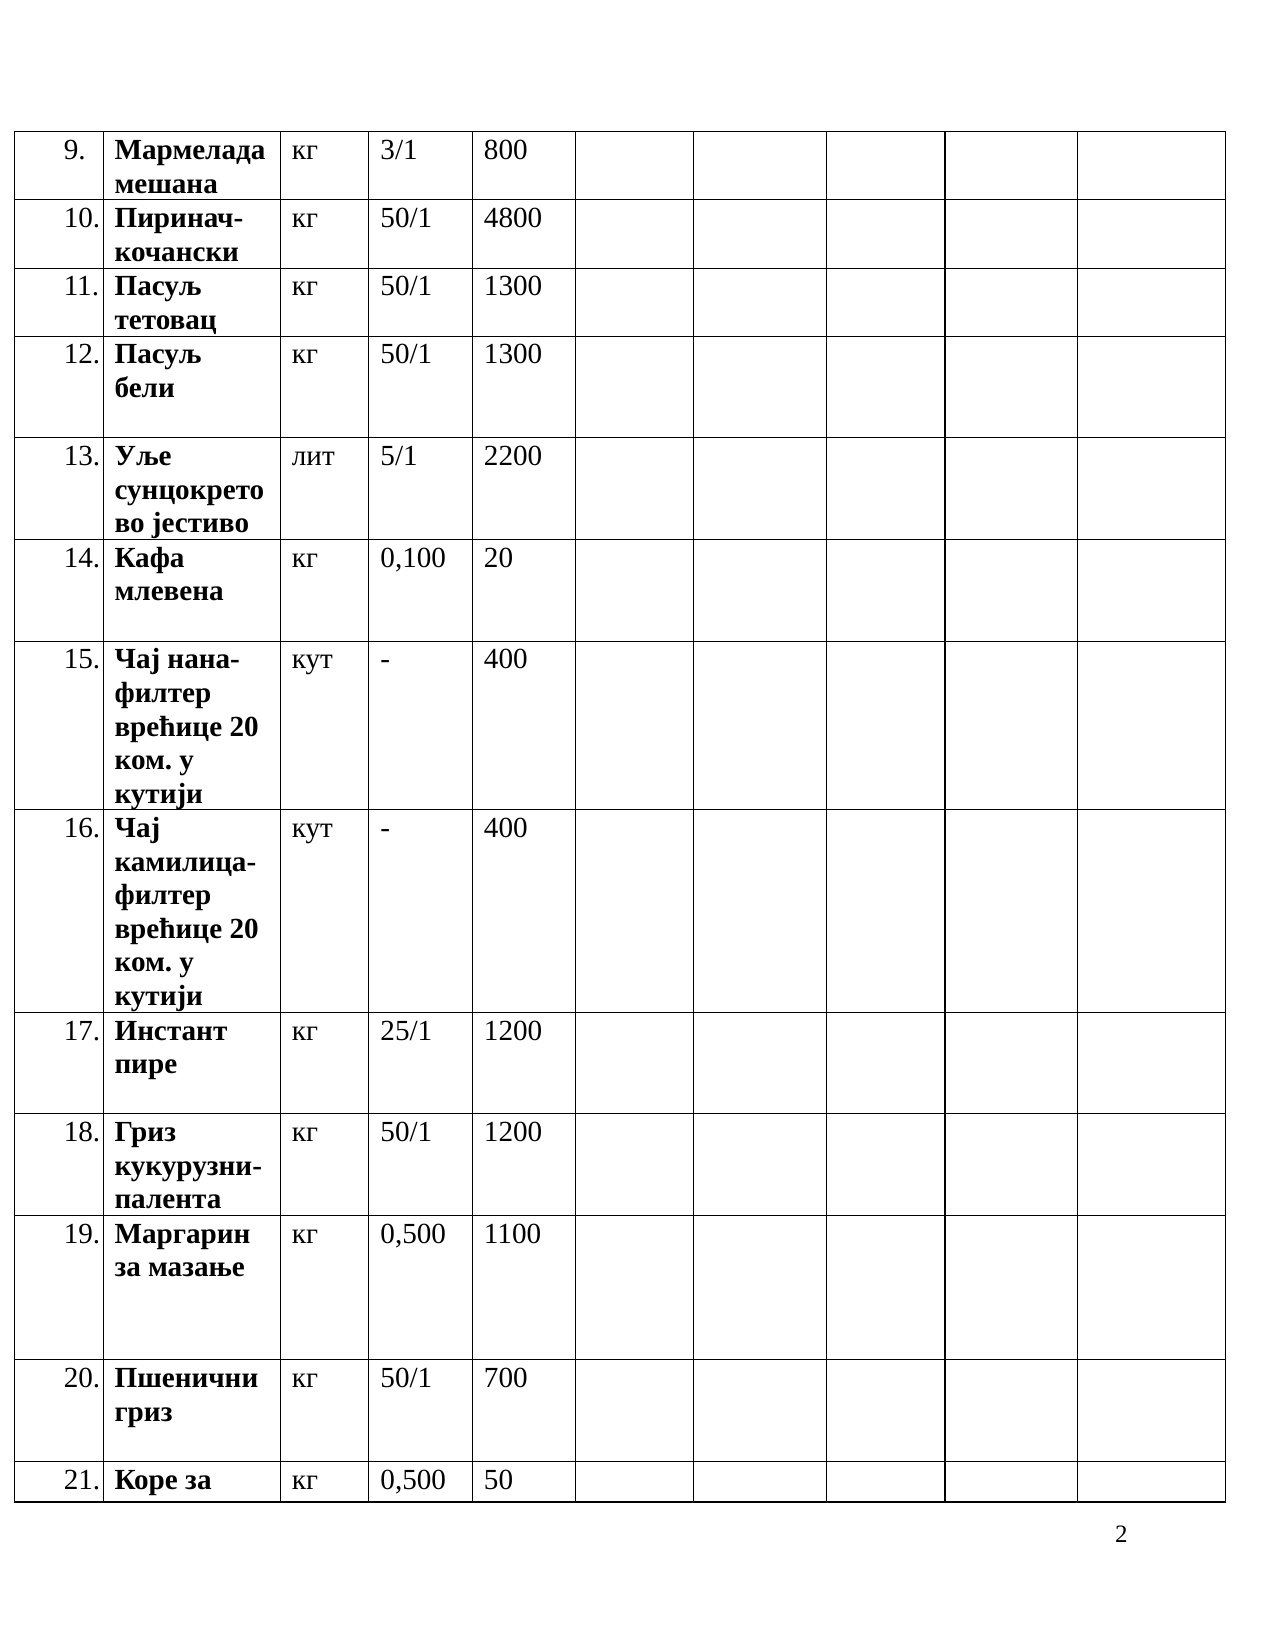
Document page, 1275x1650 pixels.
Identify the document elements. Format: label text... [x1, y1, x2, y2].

table_cell 2200 [473, 438, 575, 539]
table_cell Кафа млевена [104, 540, 280, 641]
table_cell кг [281, 1013, 368, 1113]
table_cell [15, 438, 103, 539]
table_cell [694, 1216, 826, 1359]
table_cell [104, 1462, 280, 1501]
table_cell Чај нана- филтер врећице 20 ком. у кутији [104, 642, 280, 809]
table_cell [576, 642, 693, 809]
table_cell 50/1 [369, 1360, 472, 1461]
table_cell [694, 200, 826, 267]
table_cell кг [281, 540, 368, 641]
table_cell [15, 269, 103, 336]
table_cell [694, 337, 826, 437]
table_cell [946, 810, 1077, 1012]
table_cell [694, 1013, 826, 1113]
table_cell [827, 200, 944, 267]
table_cell [694, 1114, 826, 1215]
table_cell - [369, 642, 472, 809]
table_cell [946, 1462, 1077, 1501]
table_cell [827, 810, 944, 1012]
table_cell 1200 [473, 1114, 575, 1215]
table_cell [946, 200, 1077, 267]
table_cell Пасуљ бели [104, 337, 280, 437]
table_cell Пиринач- кочански [104, 200, 280, 267]
table_cell [15, 1013, 103, 1113]
table_cell кг [281, 200, 368, 267]
table_cell 1100 [473, 1216, 575, 1359]
table_cell [1078, 1216, 1225, 1359]
table_cell [576, 1216, 693, 1359]
table_cell 400 [473, 810, 575, 1012]
table_cell 1300 [473, 337, 575, 437]
table_cell кг [281, 337, 368, 437]
table_cell [946, 132, 1077, 199]
table_cell [827, 1360, 944, 1461]
table_cell кут [281, 810, 368, 1012]
table_cell [946, 1114, 1077, 1215]
table_cell Уље сунцокретово јестиво [104, 438, 280, 539]
table_cell 3/1 [369, 132, 472, 199]
table_cell [694, 1360, 826, 1461]
table_cell [694, 810, 826, 1012]
table_cell 25/1 [369, 1013, 472, 1113]
table_cell [15, 200, 103, 267]
table_cell кг [281, 269, 368, 336]
table_cell Гриз кукурузни-палента [104, 1114, 280, 1215]
table_cell [576, 540, 693, 641]
table_cell [15, 540, 103, 641]
table_cell кг [281, 1462, 368, 1501]
table_cell [694, 438, 826, 539]
table_cell [1078, 1360, 1225, 1461]
table_cell [694, 132, 826, 199]
table_cell [15, 810, 103, 1012]
table_cell [946, 1013, 1077, 1113]
table_cell 1200 [473, 1013, 575, 1113]
table_cell [1078, 540, 1225, 641]
table_cell [15, 1462, 103, 1501]
table_cell [576, 438, 693, 539]
table_cell Пасуљ тетовац [104, 269, 280, 336]
table_cell [1078, 642, 1225, 809]
table_cell [827, 1216, 944, 1359]
table_cell [15, 1216, 103, 1359]
table_cell 20 [473, 540, 575, 641]
table_cell кг [281, 1216, 368, 1359]
table_cell 800 [473, 132, 575, 199]
table_cell [946, 1216, 1077, 1359]
table_cell кг [281, 1360, 368, 1461]
table_cell [1078, 200, 1225, 267]
table_cell [576, 1360, 693, 1461]
table_cell [1078, 438, 1225, 539]
table_cell Маргарин за мазање [104, 1216, 280, 1359]
table_cell [827, 337, 944, 437]
table_cell [827, 540, 944, 641]
table_cell [1078, 269, 1225, 336]
table_cell - [369, 810, 472, 1012]
table_cell [946, 337, 1077, 437]
table_cell [827, 1462, 944, 1501]
table_cell 700 [473, 1360, 575, 1461]
table_cell кг [281, 1114, 368, 1215]
table_cell [694, 1462, 826, 1501]
table_cell [694, 642, 826, 809]
table_cell [576, 200, 693, 267]
table_cell [15, 1360, 103, 1461]
table_cell 4800 [473, 200, 575, 267]
table_cell 0,500 [369, 1462, 472, 1501]
table_cell [946, 438, 1077, 539]
table_cell [694, 540, 826, 641]
table_cell [946, 642, 1077, 809]
table_cell 50/1 [369, 269, 472, 336]
table_cell [1078, 337, 1225, 437]
table_cell кг [281, 132, 368, 199]
table_cell [1078, 132, 1225, 199]
table_cell Мармелада мешана [104, 132, 280, 199]
table_cell [15, 132, 103, 199]
table_cell [827, 438, 944, 539]
table_cell [1078, 1462, 1225, 1501]
table_cell [827, 1013, 944, 1113]
table_cell [576, 337, 693, 437]
table_cell [576, 1013, 693, 1113]
table_cell [576, 810, 693, 1012]
table_cell 1300 [473, 269, 575, 336]
table_cell [1078, 810, 1225, 1012]
table_cell [576, 132, 693, 199]
table_cell [576, 1114, 693, 1215]
table_cell [1078, 1013, 1225, 1113]
table_cell [694, 269, 826, 336]
table_cell 50/1 [369, 1114, 472, 1215]
table_cell [827, 132, 944, 199]
table_cell 50/1 [369, 200, 472, 267]
table_cell [827, 642, 944, 809]
table_cell Инстант пире [104, 1013, 280, 1113]
table_cell [15, 642, 103, 809]
table_cell [576, 1462, 693, 1501]
table_cell кут [281, 642, 368, 809]
table_cell [827, 1114, 944, 1215]
table_cell [827, 269, 944, 336]
table_cell 50 [473, 1462, 575, 1501]
table_cell 0,500 [369, 1216, 472, 1359]
table_cell [946, 269, 1077, 336]
table_cell лит [281, 438, 368, 539]
table_cell Чај камилица- филтер врећице 20 ком. у кутији [104, 810, 280, 1012]
table_cell [946, 540, 1077, 641]
table_cell Пшенични гриз [104, 1360, 280, 1461]
table_cell 50/1 [369, 337, 472, 437]
table_cell [15, 337, 103, 437]
table_cell [946, 1360, 1077, 1461]
table_cell 400 [473, 642, 575, 809]
table_cell [576, 269, 693, 336]
table_cell 5/1 [369, 438, 472, 539]
table_cell 0,100 [369, 540, 472, 641]
table_cell [1078, 1114, 1225, 1215]
table_cell [15, 1114, 103, 1215]
